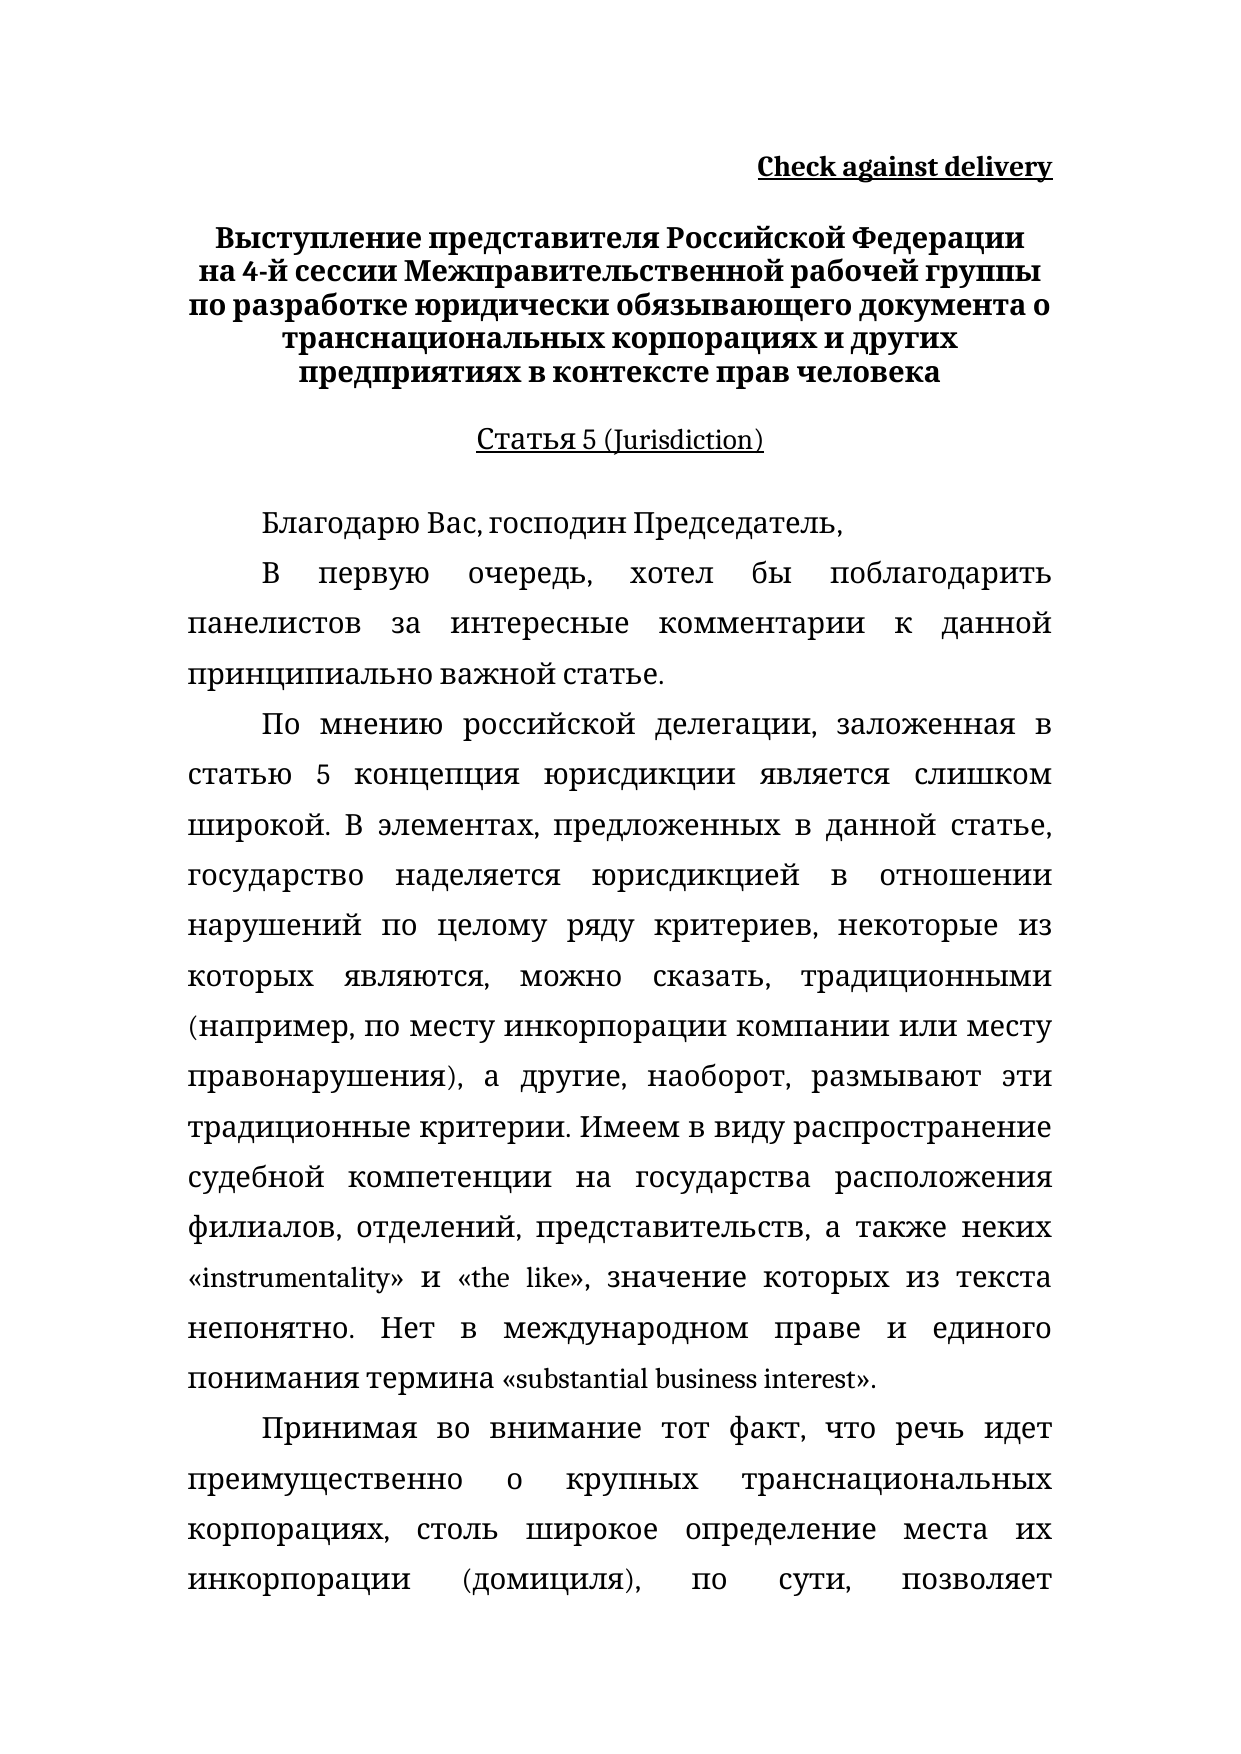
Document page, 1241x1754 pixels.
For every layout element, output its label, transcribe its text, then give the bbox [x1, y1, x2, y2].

text Check against delivery [187, 150, 1053, 183]
text По мнению российской делегации, заложенная в статью 5 концепция юрисдикции является слишком широкой. В элементах, предложенных в данной статье, государство наделяется юрисдикцией в отношении нарушений по целому ряду критериев, некоторые из которых являются, можно сказать, традиционными (например, по месту инкорпорации компании или месту правонарушения), а другие, наоборот, размывают эти традиционные критерии. Имеем в виду распространение судебной компетенции на государства расположения филиалов, отделений, представительств, а также неких «instrumentality» и «the like», значение которых из текста непонятно. Нет в международном праве и единого понимания термина «substantial business interest». [187, 708, 1053, 1396]
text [187, 1413, 1053, 1597]
text В первую очередь, хотел бы поблагодарить панелистов за интересные комментарии к данной принципиально важной статье. [187, 557, 1053, 691]
text на 4-й сессии Межправительственной рабочей группы по разработке юридически обязывающего документа о транснациональных корпорациях и других предприятиях в контексте прав человека [187, 255, 1053, 389]
text Выступление представителя Российской Федерации [187, 222, 1053, 255]
text Благодарю Вас, господин Председатель, [187, 507, 1053, 541]
text Статья 5 (Jurisdiction) [187, 423, 1053, 457]
